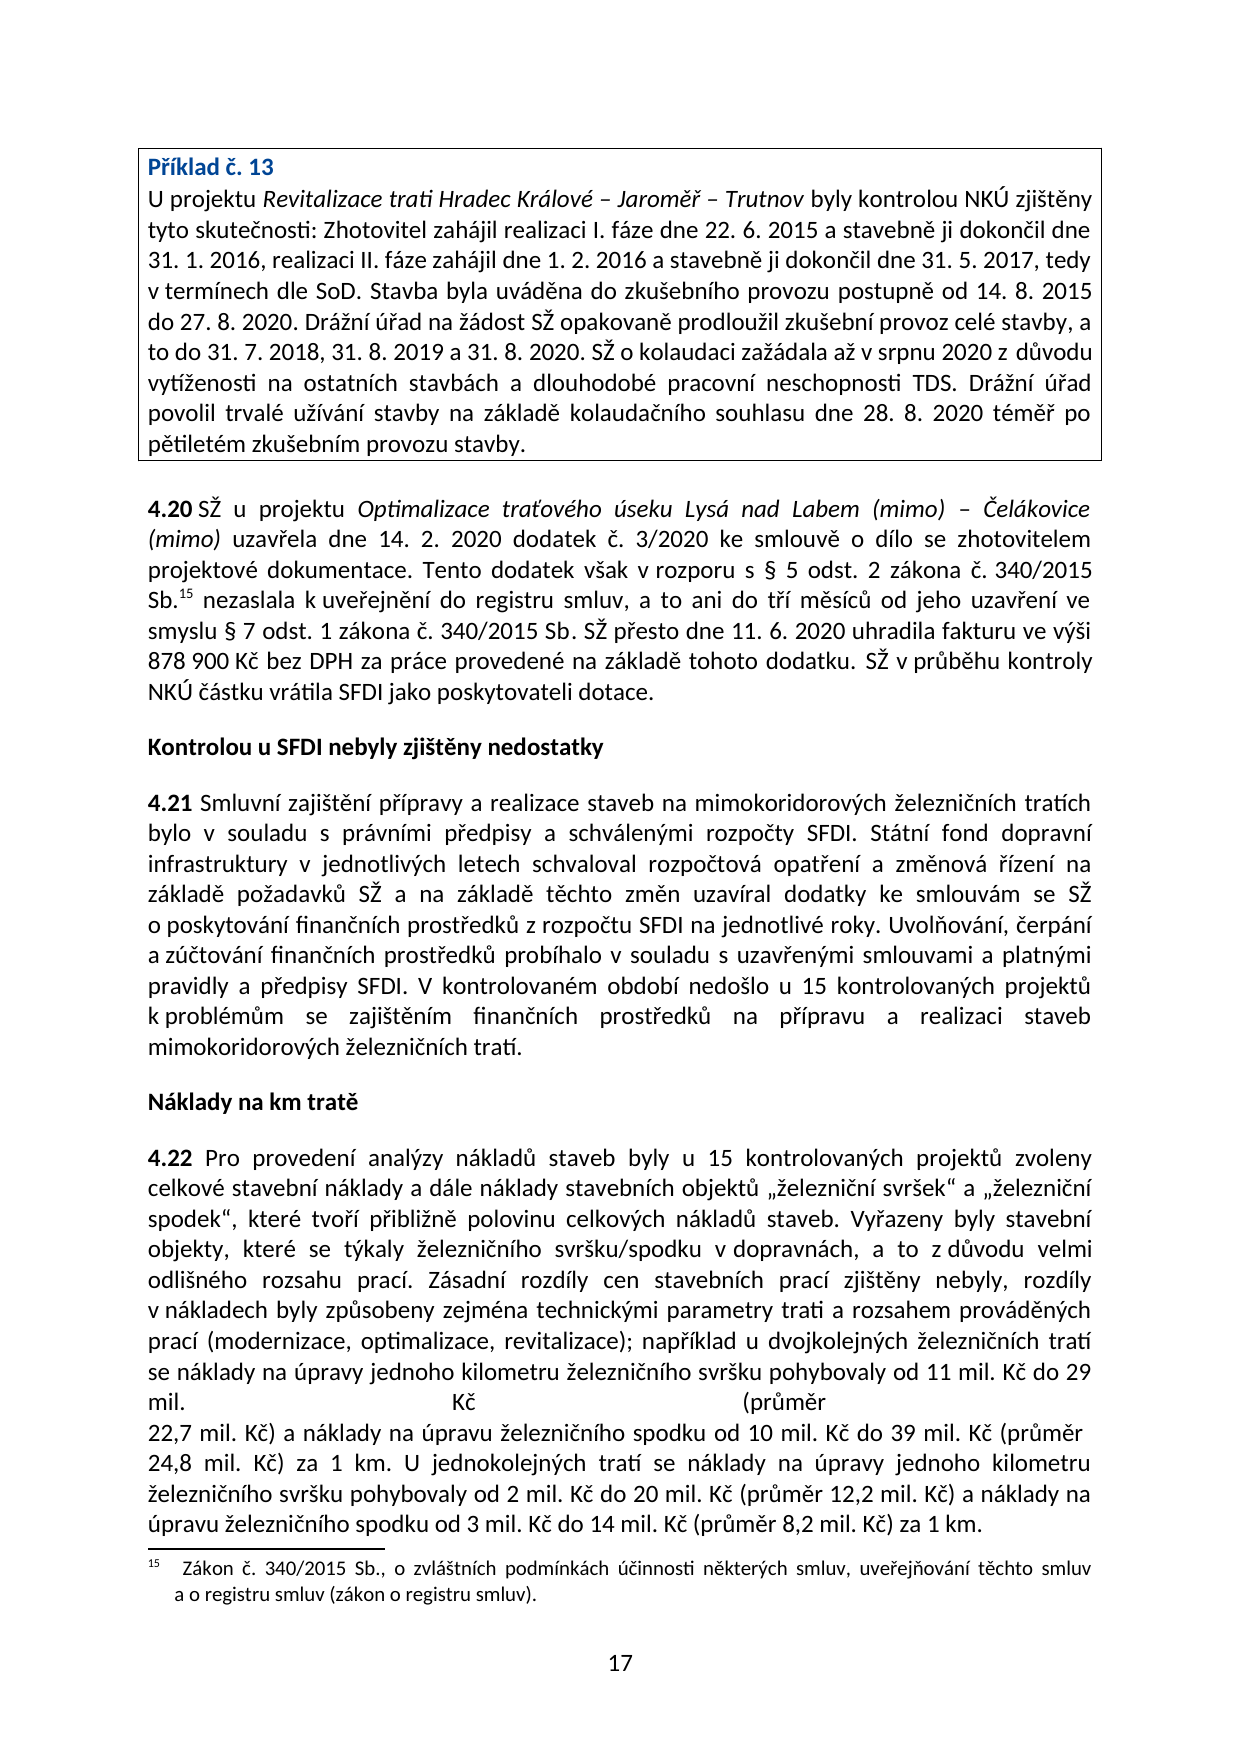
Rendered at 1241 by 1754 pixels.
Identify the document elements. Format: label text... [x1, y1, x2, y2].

text Náklady na km tratě [148, 1087, 1093, 1117]
text 4.21 Smluvní zajištění přípravy a realizace staveb na mimokoridorových železničních tratích bylo v souladu s právními předpisy a schválenými rozpočty SFDI. Státní fond dopravní infrastruktury v jednotlivých letech schvaloval rozpočtová opatření a změnová řízení na základě požadavků SŽ a na základě těchto změn uzavíral dodatky ke smlouvám se SŽ o poskytování finančních prostředků z rozpočtu SFDI na jednotlivé roky. Uvolňování, čerpání a zúčtování finančních prostředků probíhalo v souladu s uzavřenými smlouvami a platnými pravidly a předpisy SFDI. V kontrolovaném období nedošlo u 15 kontrolovaných projektů k problémům se zajištěním finančních prostředků na přípravu a realizaci staveb mimokoridorových železničních tratí. [148, 787, 1093, 1062]
text 4.20 SŽ u projektu Optimalizace traťového úseku Lysá nad Labem (mimo) – Čelákovice (mimo) uzavřela dne 14. 2. 2020 dodatek č. 3/2020 ke smlouvě o dílo se zhotovitelem projektové dokumentace. Tento dodatek však v rozporu s § 5 odst. 2 zákona č. 340/2015 Sb. nezaslala k uveřejnění do registru smluv, a to ani do tří měsíců od jeho uzavření ve smyslu § 7 odst. 1 zákona č. 340/2015 Sb. SŽ přesto dne 11. 6. 2020 uhradila fakturu ve výši 878 900 Kč bez DPH za práce provedené na základě tohoto dodatku. SŽ v průběhu kontroly NKÚ částku vrátila SFDI jako poskytovateli dotace. [148, 493, 1093, 706]
text U projektu Revitalizace trati Hradec Králové – Jaroměř – Trutnov byly kontrolou NKÚ zjištěny tyto skutečnosti: Zhotovitel zahájil realizaci I. fáze dne 22. 6. 2015 a stavebně ji dokončil dne 31. 1. 2016, realizaci II. fáze zahájil dne 1. 2. 2016 a stavebně ji dokončil dne 31. 5. 2017, tedy v termínech dle SoD. Stavba byla uváděna do zkušebního provozu postupně od 14. 8. 2015 do 27. 8. 2020. Drážní úřad na žádost SŽ opakovaně prodloužil zkušební provoz celé stavby, a to do 31. 7. 2018, 31. 8. 2019 a 31. 8. 2020. SŽ o kolaudaci zažádala až v srpnu 2020 z důvodu vytíženosti na ostatních stavbách a dlouhodobé pracovní neschopnosti TDS. Drážní úřad povolil trvalé užívání stavby na základě kolaudačního souhlasu dne 28. 8. 2020 téměř po pětiletém zkušebním provozu stavby. [139, 181, 1101, 460]
text 4.22 Pro provedení analýzy nákladů staveb byly u 15 kontrolovaných projektů zvoleny celkové stavební náklady a dále náklady stavebních objektů „železniční svršek“ a „železniční spodek“, které tvoří přibližně polovinu celkových nákladů staveb. Vyřazeny byly stavební objekty, které se týkaly železničního svršku/spodku v dopravnách, a to z důvodu velmi odlišného rozsahu prací. Zásadní rozdíly cen stavebních prací zjištěny nebyly, rozdíly v nákladech byly způsobeny zejména technickými parametry trati a rozsahem prováděných prací (modernizace, optimalizace, revitalizace); například u dvojkolejných železničních tratí se náklady na úpravy jednoho kilometru železničního svršku pohybovaly od 11 mil. Kč do 29 mil. Kč (průměr 22,7 mil. Kč) a náklady na úpravu železničního spodku od 10 mil. Kč do 39 mil. Kč (průměr 24,8 mil. Kč) za 1 km. U jednokolejných tratí se náklady na úpravy jednoho kilometru železničního svršku pohybovaly od 2 mil. Kč do 20 mil. Kč (průměr 12,2 mil. Kč) a náklady na úpravu železničního spodku od 3 mil. Kč do 14 mil. Kč (průměr 8,2 mil. Kč) za 1 km. [148, 1142, 1093, 1539]
text Příklad č. 13 [139, 149, 1101, 181]
text Kontrolou u SFDI nebyly zjištěny nedostatky [148, 731, 1093, 762]
